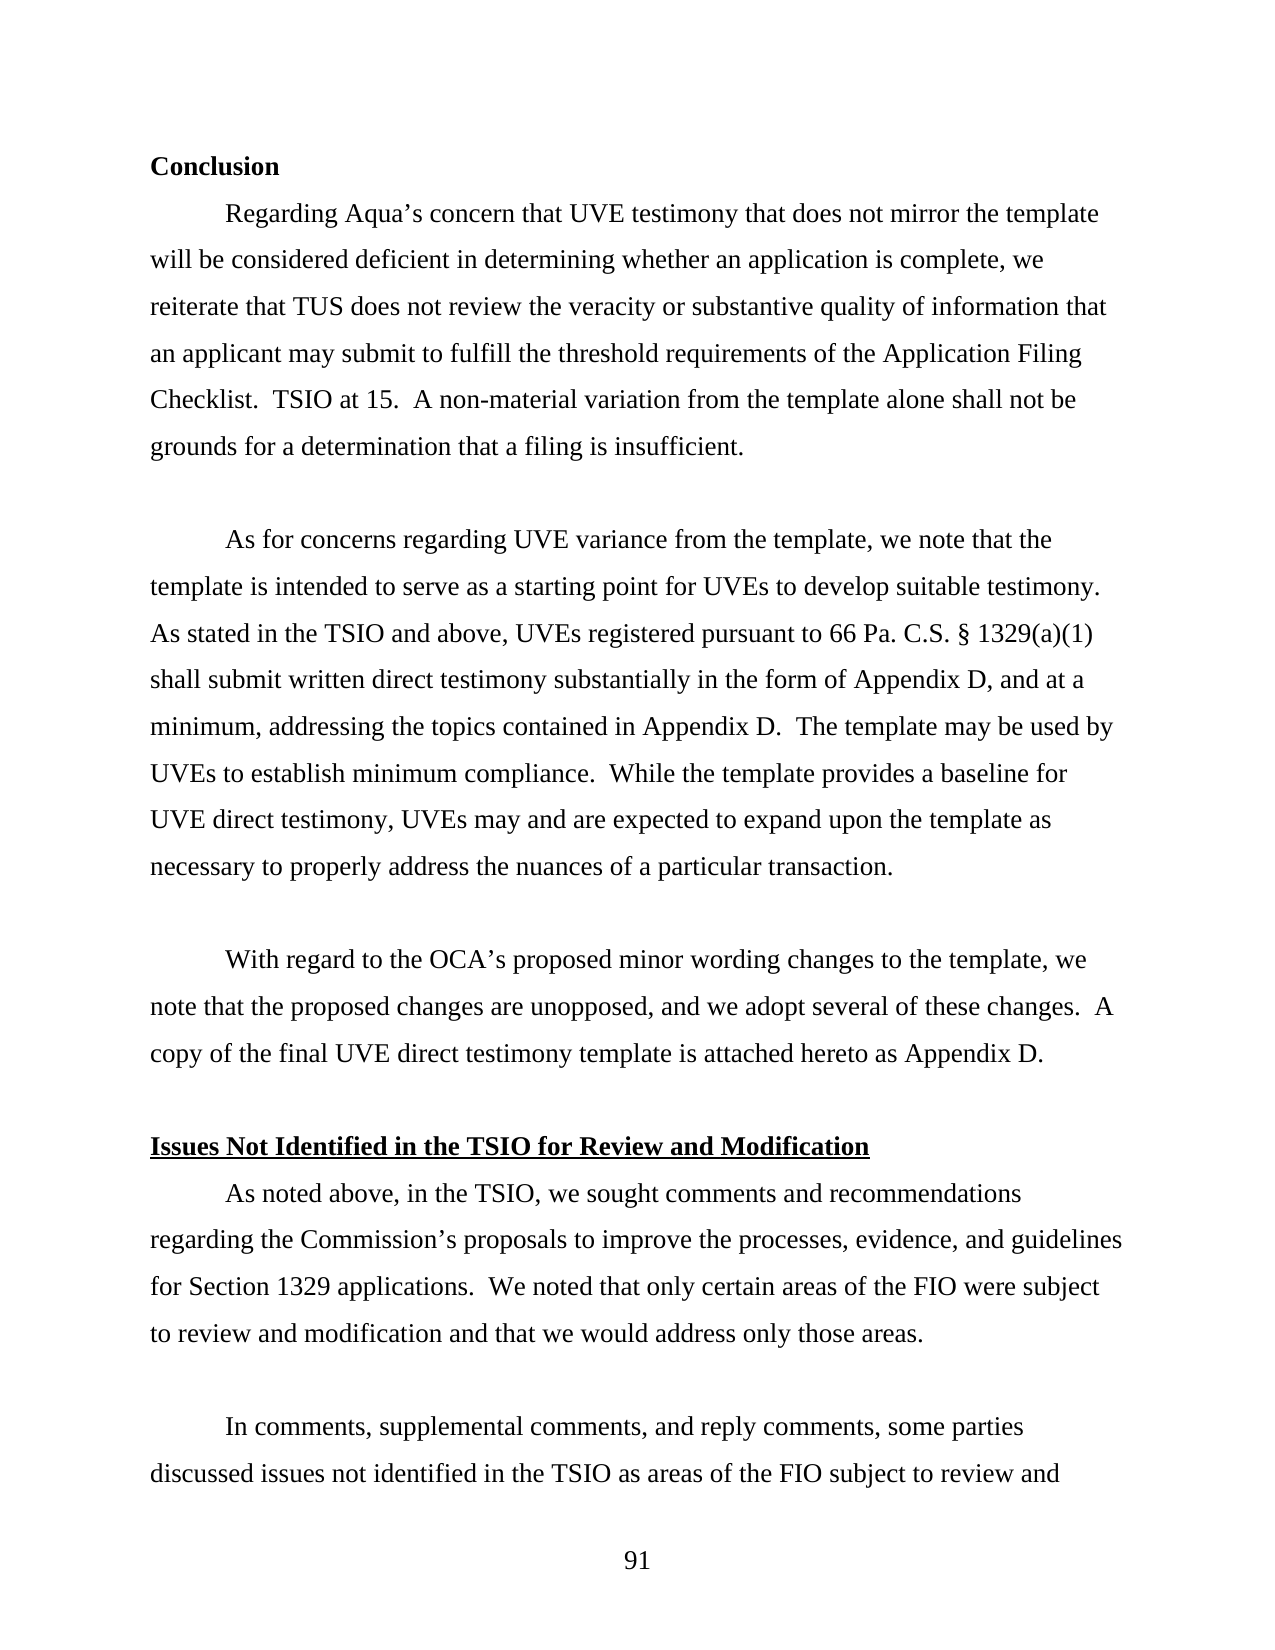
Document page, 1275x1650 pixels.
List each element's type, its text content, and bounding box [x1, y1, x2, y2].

text As noted above, in the TSIO, we sought comments and recommendations regarding the Commission’s proposals to improve the processes, evidence, and guidelines for Section 1329 applications. We noted that only certain areas of the FIO were subject to review and modification and that we would address only those areas. [150, 1177, 1125, 1348]
text Regarding Aqua’s concern that UVE testimony that does not mirror the template will be considered deficient in determining whether an application is complete, we reiterate that TUS does not review the veracity or substantive quality of information that an applicant may submit to fulfill the threshold requirements of the Application Filing Checklist. TSIO at 15. A non-material variation from the template alone shall not be grounds for a determination that a filing is insufficient. [150, 197, 1125, 461]
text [150, 1410, 1125, 1488]
text Conclusion [150, 150, 1125, 181]
text With regard to the OCA’s proposed minor wording changes to the template, we note that the proposed changes are unopposed, and we adopt several of these changes. A copy of the final UVE direct testimony template is attached hereto as Appendix D. [150, 943, 1125, 1068]
text As for concerns regarding UVE variance from the template, we note that the template is intended to serve as a starting point for UVEs to develop suitable testimony. As stated in the TSIO and above, UVEs registered pursuant to 66 Pa. C.S. § 1329(a)(1) shall submit written direct testimony substantially in the form of Appendix D, and at a minimum, addressing the topics contained in Appendix D. The template may be used by UVEs to establish minimum compliance. While the template provides a baseline for UVE direct testimony, UVEs may and are expected to expand upon the template as necessary to properly address the nuances of a particular transaction. [150, 523, 1125, 881]
text Issues Not Identified in the TSIO for Review and Modification [150, 1130, 1125, 1161]
